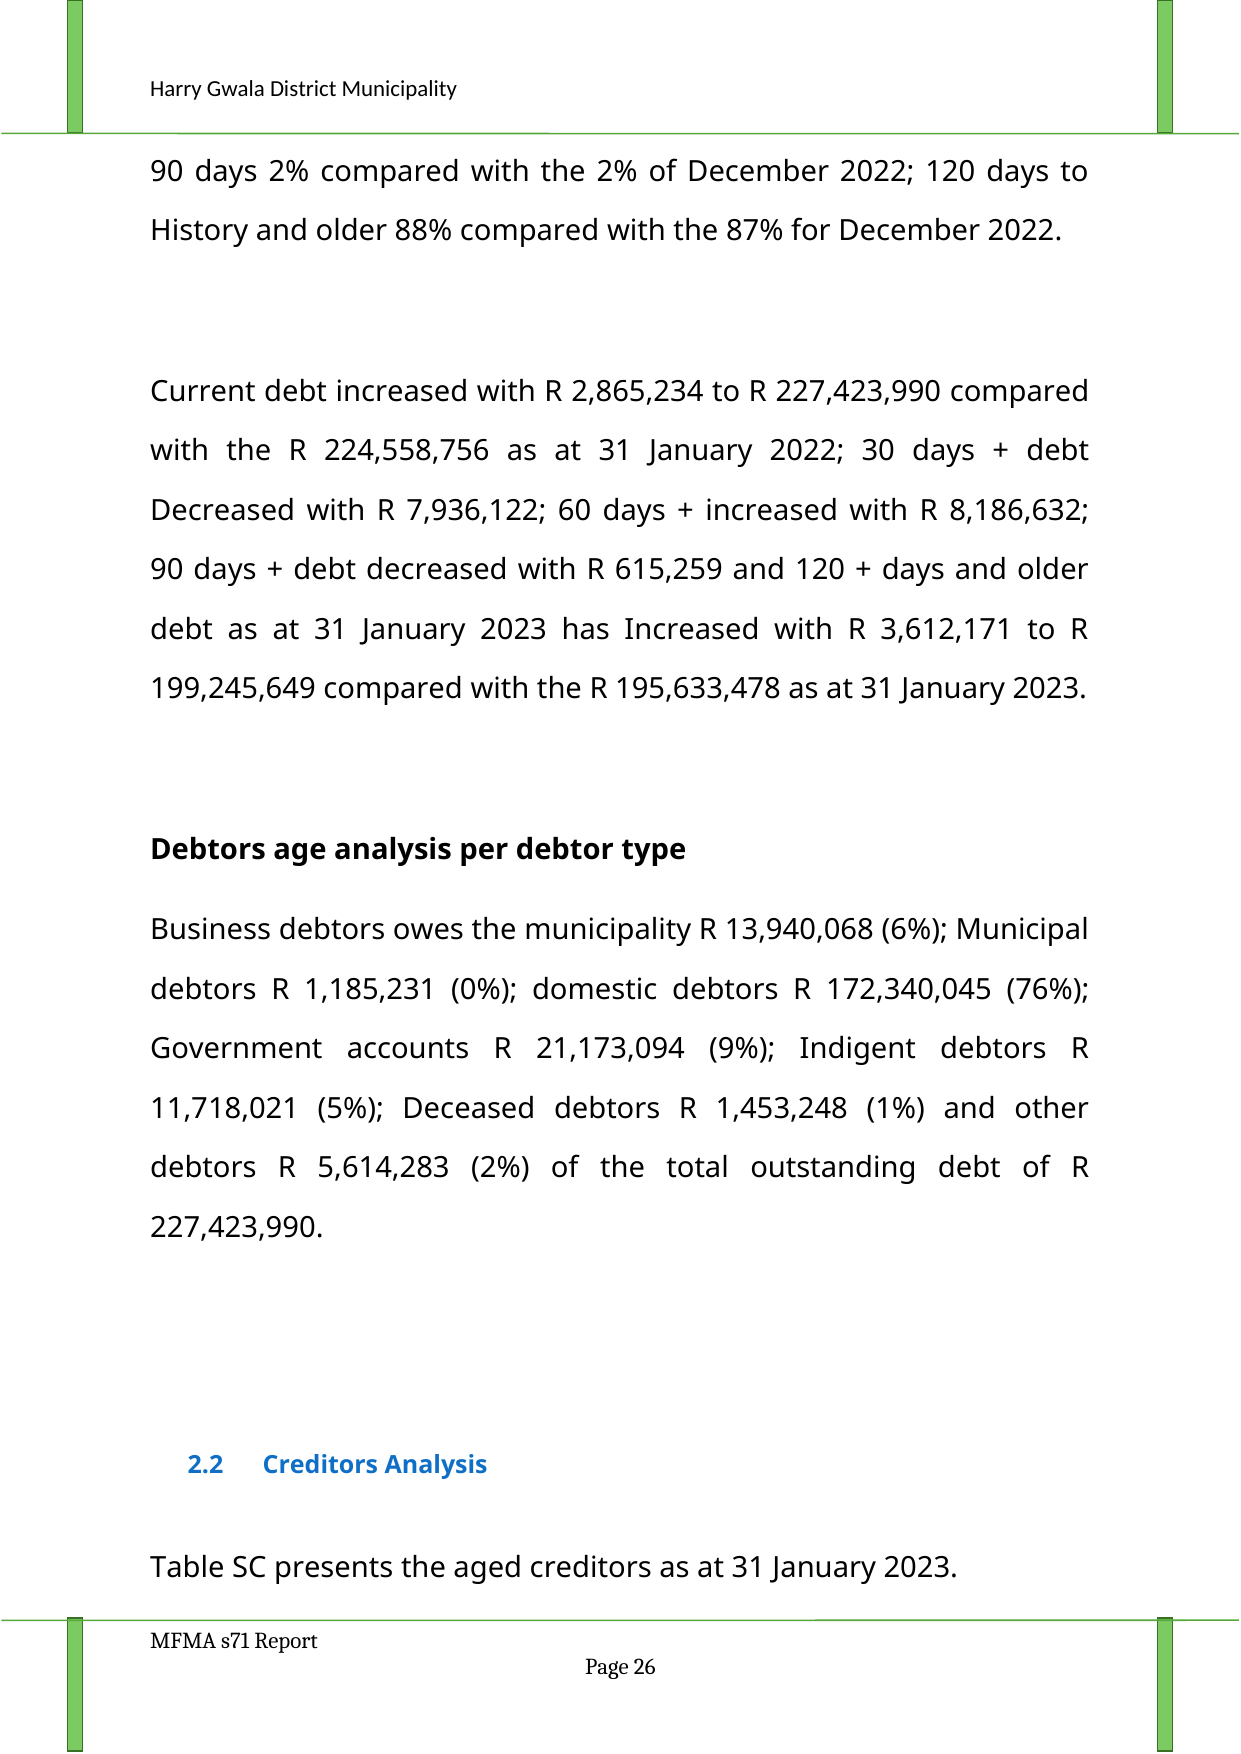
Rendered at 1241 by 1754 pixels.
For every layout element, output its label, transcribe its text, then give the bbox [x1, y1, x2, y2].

text Debtors age analysis per debtor type [150, 828, 1090, 868]
text Table SC presents the aged creditors as at 31 January 2023. [150, 1546, 1090, 1586]
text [150, 150, 1090, 249]
subtitle Creditors Analysis [187, 1447, 1090, 1481]
text Business debtors owes the municipality R 13,940,068 (6%); Municipal debtors R 1,185,231 (0%); domestic debtors R 172,340,045 (76%); Government accounts R 21,173,094 (9%); Indigent debtors R 11,718,021 (5%); Deceased debtors R 1,453,248 (1%) and other debtors R 5,614,283 (2%) of the total outstanding debt of R 227,423,990. [150, 908, 1090, 1246]
text Current debt increased with R 2,865,234 to R 227,423,990 compared with the R 224,558,756 as at 31 January 2022; 30 days + debt Decreased with R 7,936,122; 60 days + increased with R 8,186,632; 90 days + debt decreased with R 615,259 and 120 + days and older debt as at 31 January 2023 has Increased with R 3,612,171 to R 199,245,649 compared with the R 195,633,478 as at 31 January 2023. [150, 370, 1090, 707]
